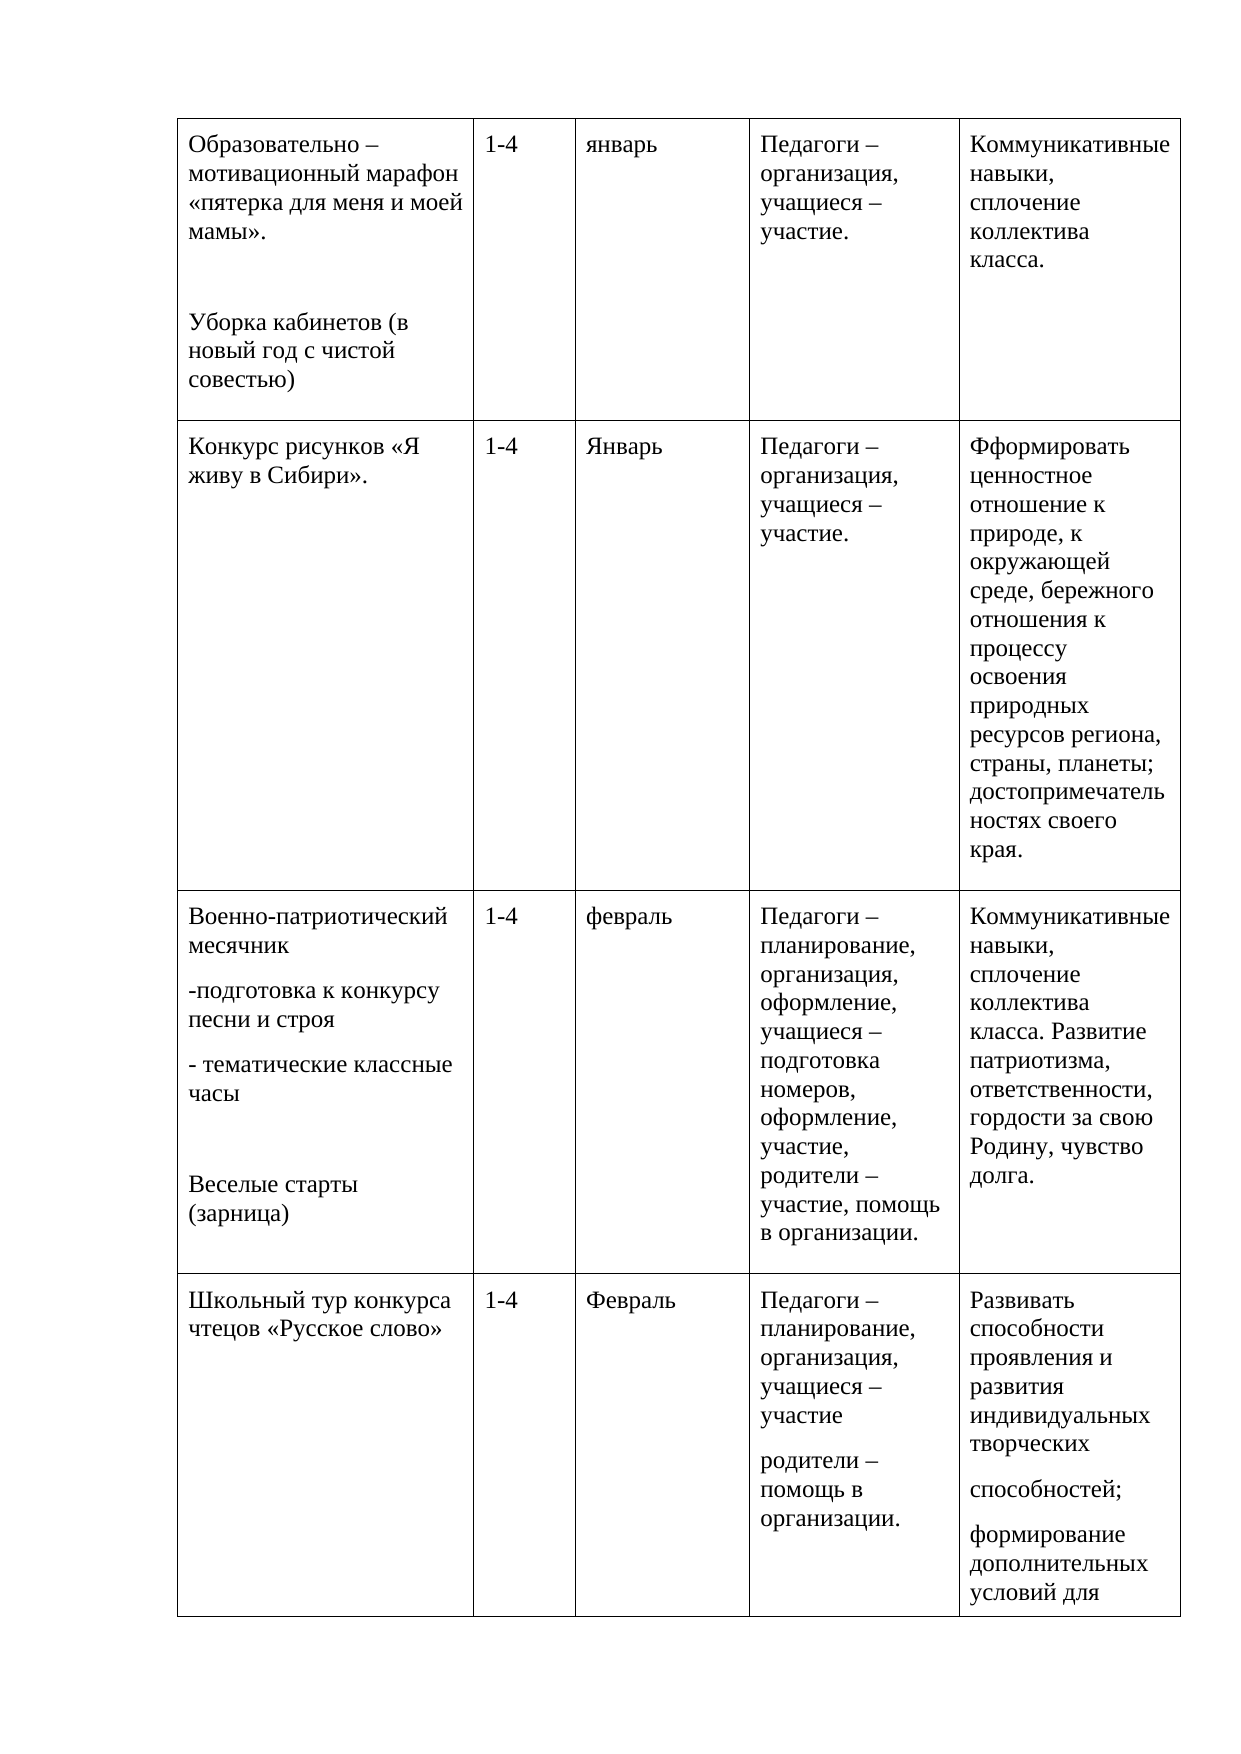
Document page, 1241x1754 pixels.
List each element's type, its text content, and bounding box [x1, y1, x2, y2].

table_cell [750, 1274, 959, 1616]
table_cell Педагоги – планирование, организация, оформление, учащиеся – подготовка номеров, оформление, участие, родители – участие, помощь в организации. [750, 891, 959, 1273]
table_cell 1-4 [474, 421, 575, 890]
table_cell 1-4 [474, 119, 575, 420]
table_cell Военно-патриотический месячник -подготовка к конкурсу песни и строя - тематические классные часы Веселые старты (зарница) [178, 891, 473, 1273]
table_cell январь [576, 119, 749, 420]
table_cell Образовательно – мотивационный марафон «пятерка для меня и моей мамы». Уборка кабинетов (в новый год с чистой совестью) [178, 119, 473, 420]
table_cell февраль [576, 891, 749, 1273]
table_cell Январь [576, 421, 749, 890]
table_cell Февраль [576, 1274, 749, 1616]
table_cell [960, 1274, 1180, 1616]
table_cell Конкурс рисунков «Я живу в Сибири». [178, 421, 473, 890]
table_cell Коммуникативные навыки, сплочение коллектива класса. Развитие патриотизма, ответственности, гордости за свою Родину, чувство долга. [960, 891, 1180, 1273]
table_cell 1-4 [474, 1274, 575, 1616]
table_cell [178, 1274, 473, 1616]
table_cell Фформировать ценностное отношение к природе, к окружающей среде, бережного отношения к процессу освоения природных ресурсов региона, страны, планеты; достопримечательностях своего края. [960, 421, 1180, 890]
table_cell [960, 119, 1180, 420]
table_cell 1-4 [474, 891, 575, 1273]
table_cell Педагоги – организация, учащиеся –участие. [750, 119, 959, 420]
table_cell Педагоги – организация, учащиеся –участие. [750, 421, 959, 890]
